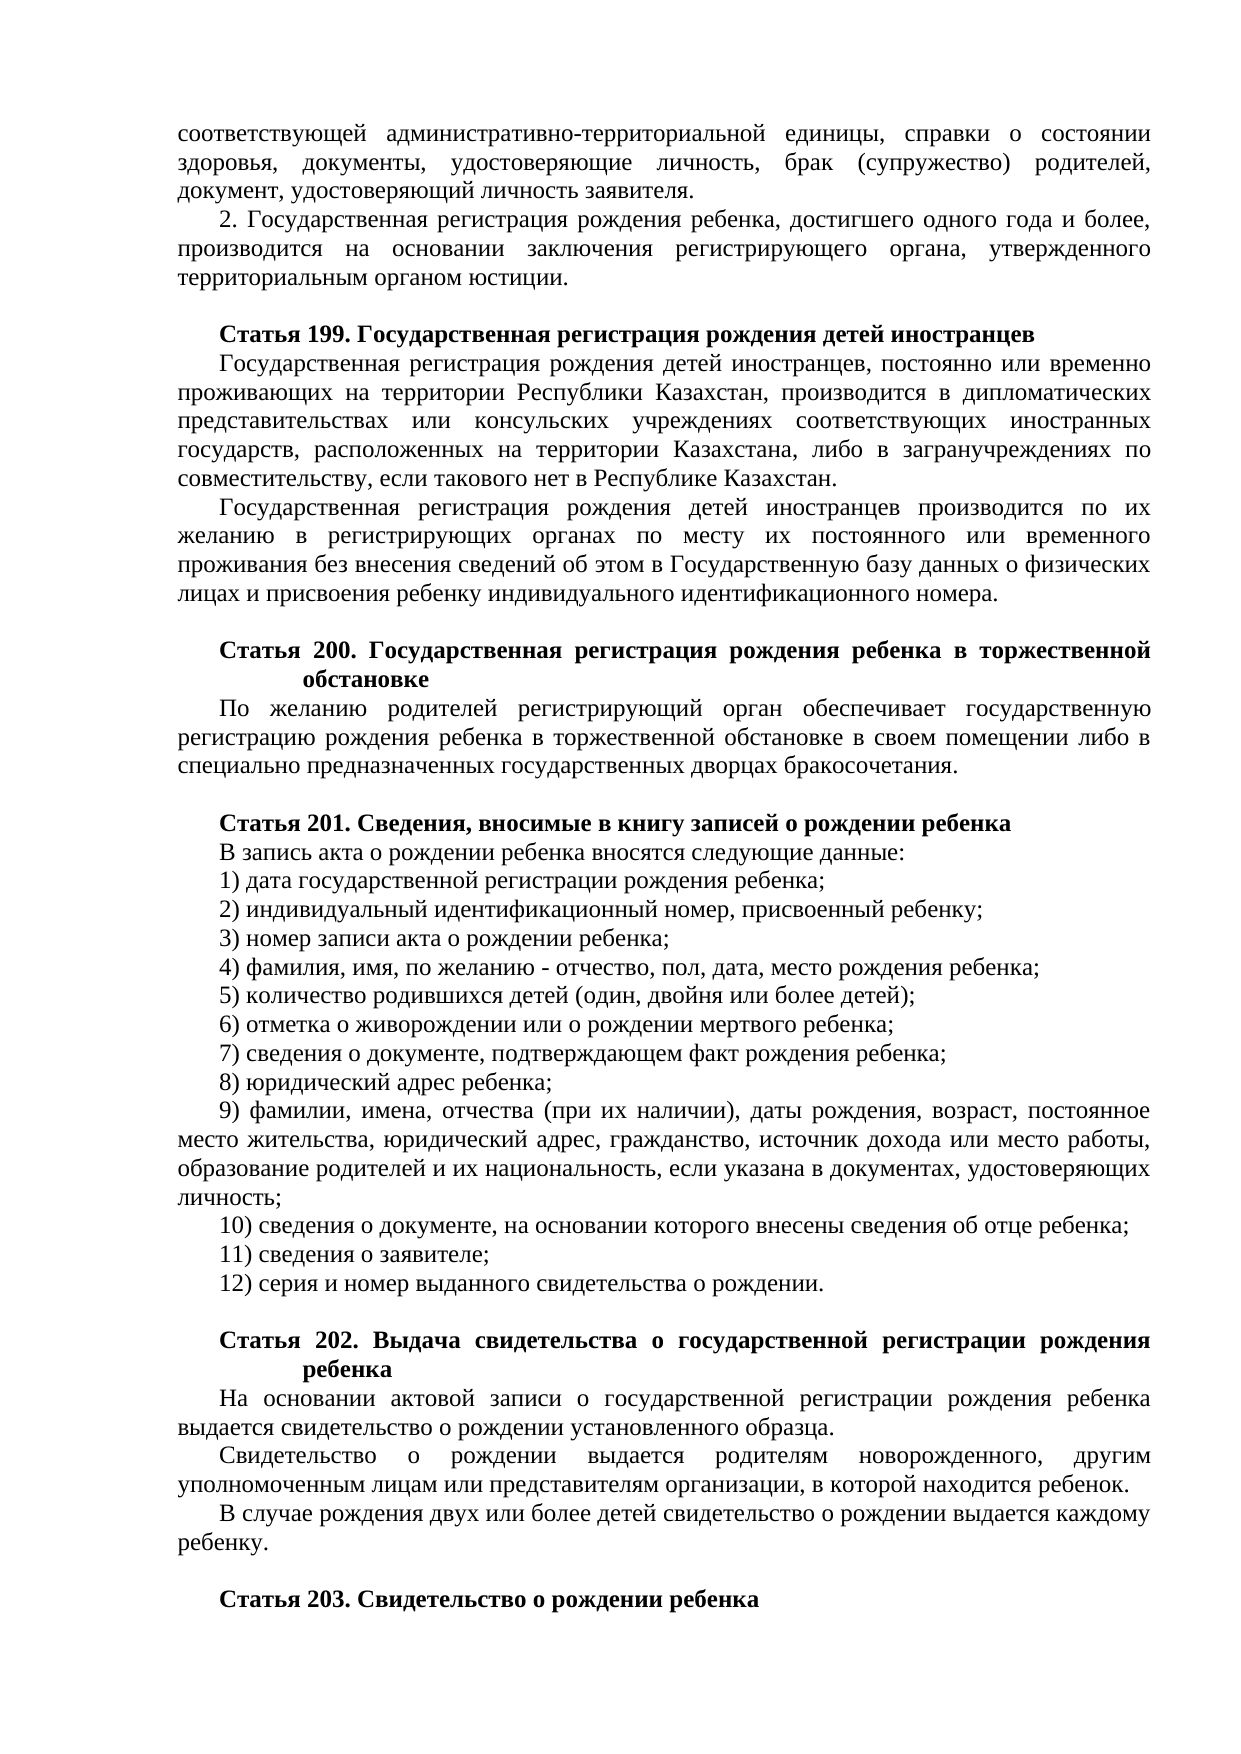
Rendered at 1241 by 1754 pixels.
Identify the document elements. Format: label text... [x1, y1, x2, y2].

text 11) сведения о заявителе; [177, 1239, 1152, 1268]
text По желанию родителей регистрирующий орган обеспечивает государственную регистрацию рождения ребенка в торжественной обстановке в своем помещении либо в специально предназначенных государственных дворцах бракосочетания. [177, 693, 1152, 779]
text 6) отметка о живорождении или о рождении мертвого ребенка; [177, 1009, 1152, 1038]
text Статья 203. Свидетельство о рождении ребенка [219, 1584, 1152, 1613]
text 4) фамилия, имя, по желанию - отчество, пол, дата, место рождения ребенка; [177, 952, 1152, 981]
text 2) индивидуальный идентификационный номер, присвоенный ребенку; [177, 894, 1152, 923]
text 8) юридический адрес ребенка; [177, 1067, 1152, 1096]
text 12) серия и номер выданного свидетельства о рождении. [177, 1268, 1152, 1297]
text 7) сведения о документе, подтверждающем факт рождения ребенка; [177, 1038, 1152, 1067]
text Государственная регистрация рождения детей иностранцев, постоянно или временно проживающих на территории Республики Казахстан, производится в дипломатических представительствах или консульских учреждениях соответствующих иностранных государств, расположенных на территории Казахстана, либо в загранучреждениях по совместительству, если такового нет в Республике Казахстан. [177, 348, 1152, 492]
text Статья 201. Сведения, вносимые в книгу записей о рождении ребенка [219, 808, 1152, 837]
text 9) фамилии, имена, отчества (при их наличии), даты рождения, возраст, постоянное место жительства, юридический адрес, гражданство, источник дохода или место работы, образование родителей и их национальность, если указана в документах, удостоверяющих личность; [177, 1096, 1152, 1211]
text Государственная регистрация рождения детей иностранцев производится по их желанию в регистрирующих органах по месту их постоянного или временного проживания без внесения сведений об этом в Государственную базу данных о физических лицах и присвоения ребенку индивидуального идентификационного номера. [177, 492, 1152, 607]
text Статья 199. Государственная регистрация рождения детей иностранцев [219, 319, 1152, 348]
text Статья 200. Государственная регистрация рождения ребенка в торжественной обстановке [219, 636, 1152, 693]
text Свидетельство о рождении выдается родителям новорожденного, другим уполномоченным лицам или представителям организации, в которой находится ребенок. [177, 1441, 1152, 1498]
text Статья 202. Выдача свидетельства о государственной регистрации рождения ребенка [219, 1326, 1152, 1383]
text На основании актовой записи о государственной регистрации рождения ребенка выдается свидетельство о рождении установленного образца. [177, 1383, 1152, 1441]
text 3) номер записи акта о рождении ребенка; [177, 923, 1152, 952]
text В случае рождения двух или более детей свидетельство о рождении выдается каждому ребенку. [177, 1498, 1152, 1556]
text 10) сведения о документе, на основании которого внесены сведения об отце ребенка; [177, 1211, 1152, 1239]
text 1) дата государственной регистрации рождения ребенка; [177, 866, 1152, 894]
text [177, 118, 1152, 204]
text 5) количество родившихся детей (один, двойня или более детей); [177, 981, 1152, 1009]
text 2. Государственная регистрация рождения ребенка, достигшего одного года и более, производится на основании заключения регистрирующего органа, утвержденного территориальным органом юстиции. [177, 204, 1152, 291]
text В запись акта о рождении ребенка вносятся следующие данные: [177, 837, 1152, 866]
